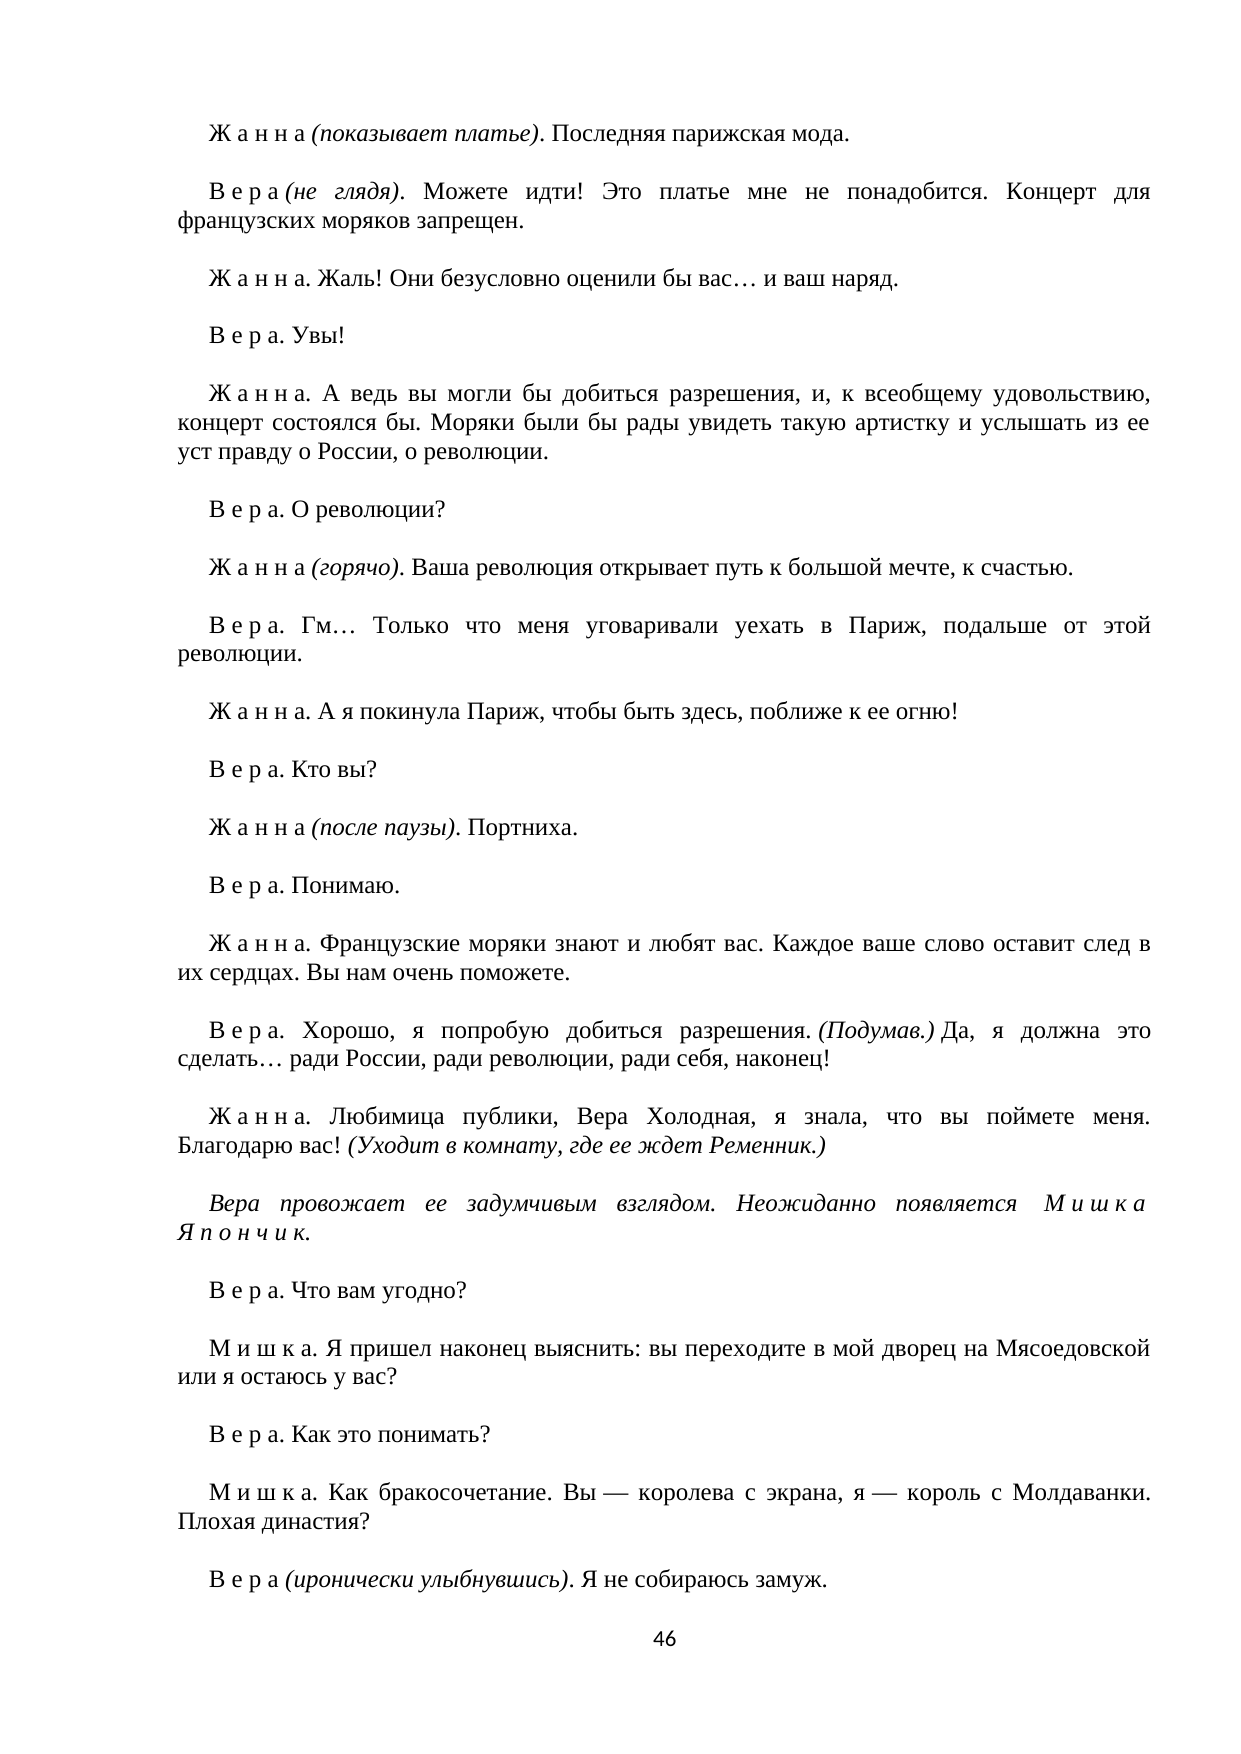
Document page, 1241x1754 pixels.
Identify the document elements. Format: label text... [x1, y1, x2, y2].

text В е р а. Что вам угодно? [177, 1275, 1152, 1303]
text Ж а н н а. А ведь вы могли бы добиться разрешения, и, к всеобщему удовольствию, концерт состоялся бы. Моряки были бы рады увидеть такую артистку и услышать из ее уст правду о России, о революции. [177, 378, 1152, 465]
text В е р а. Понимаю. [177, 870, 1152, 899]
text Ж а н н а (горячо). Ваша революция открывает путь к большой мечте, к счастью. [177, 552, 1152, 581]
text В е р а. Как это понимать? [177, 1419, 1152, 1448]
text В е р а. Увы! [177, 321, 1152, 349]
text Ж а н н а. Любимица публики, Вера Холодная, я знала, что вы поймете меня. Благодарю вас! (Уходит в комнату, где ее ждет Ременник.) [177, 1101, 1152, 1159]
text М и ш к а. Я пришел наконец выяснить: вы переходите в мой дворец на Мясоедовской или я остаюсь у вас? [177, 1333, 1152, 1390]
text Ж а н н а (после паузы). Портниха. [177, 812, 1152, 841]
text Ж а н н а. Жаль! Они безусловно оценили бы вас… и ваш наряд. [177, 263, 1152, 291]
text В е р а (иронически улыбнувшись). Я не собираюсь замуж. [177, 1564, 1152, 1593]
text Ж а н н а. А я покинула Париж, чтобы быть здесь, поближе к ее огню! [177, 696, 1152, 725]
text Ж а н н а (показывает платье). Последняя парижская мода. [177, 118, 1152, 147]
text М и ш к а. Как бракосочетание. Вы — королева с экрана, я — король с Молдаванки. Плохая династия? [177, 1477, 1152, 1535]
text В е р а. О революции? [177, 494, 1152, 523]
text Ж а н н а. Французские моряки знают и любят вас. Каждое ваше слово оставит след в их сердцах. Вы нам очень поможете. [177, 928, 1152, 986]
text В е р а. Гм… Только что меня уговаривали уехать в Париж, подальше от этой революции. [177, 610, 1152, 667]
text В е р а (не глядя). Можете идти! Это платье мне не понадобится. Концерт для французских моряков запрещен. [177, 176, 1152, 233]
text Вера провожает ее задумчивым взглядом. Неожиданно появляется М и ш к а Я п о н ч и к. [177, 1188, 1152, 1246]
text В е р а. Хорошо, я попробую добиться разрешения. (Подумав.) Да, я должна это сделать… ради России, ради революции, ради себя, наконец! [177, 1015, 1152, 1072]
text В е р а. Кто вы? [177, 754, 1152, 783]
